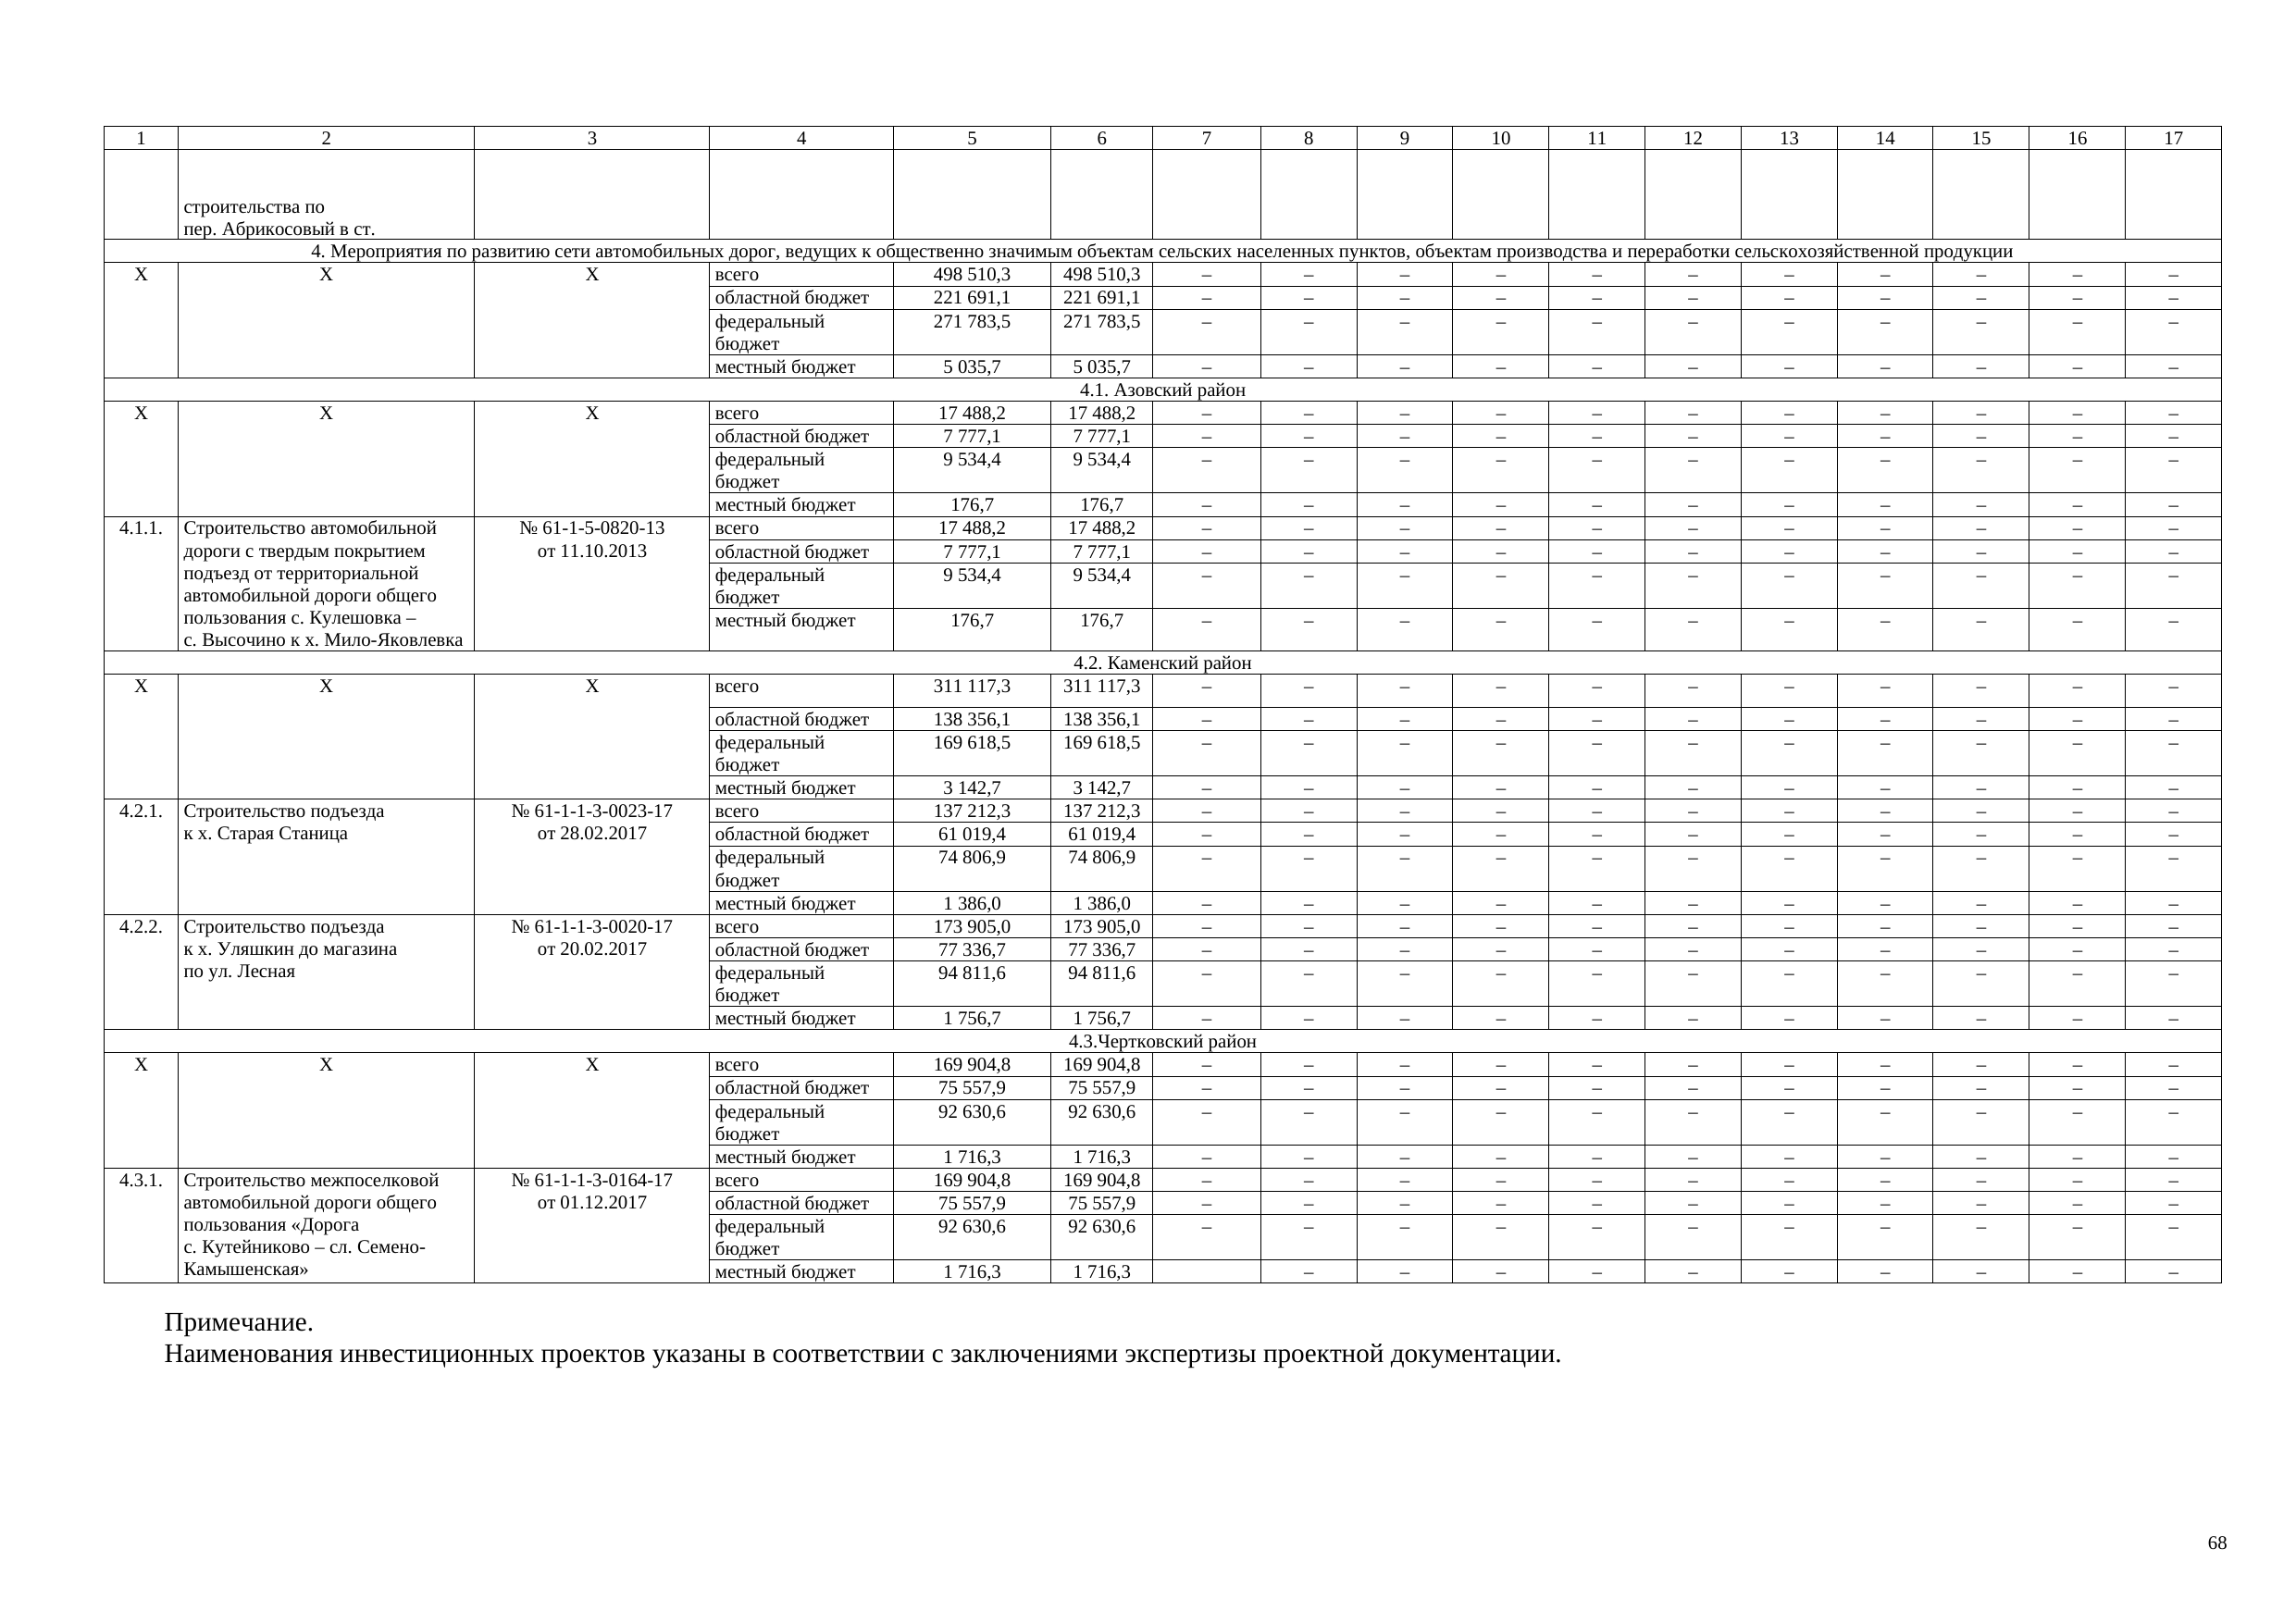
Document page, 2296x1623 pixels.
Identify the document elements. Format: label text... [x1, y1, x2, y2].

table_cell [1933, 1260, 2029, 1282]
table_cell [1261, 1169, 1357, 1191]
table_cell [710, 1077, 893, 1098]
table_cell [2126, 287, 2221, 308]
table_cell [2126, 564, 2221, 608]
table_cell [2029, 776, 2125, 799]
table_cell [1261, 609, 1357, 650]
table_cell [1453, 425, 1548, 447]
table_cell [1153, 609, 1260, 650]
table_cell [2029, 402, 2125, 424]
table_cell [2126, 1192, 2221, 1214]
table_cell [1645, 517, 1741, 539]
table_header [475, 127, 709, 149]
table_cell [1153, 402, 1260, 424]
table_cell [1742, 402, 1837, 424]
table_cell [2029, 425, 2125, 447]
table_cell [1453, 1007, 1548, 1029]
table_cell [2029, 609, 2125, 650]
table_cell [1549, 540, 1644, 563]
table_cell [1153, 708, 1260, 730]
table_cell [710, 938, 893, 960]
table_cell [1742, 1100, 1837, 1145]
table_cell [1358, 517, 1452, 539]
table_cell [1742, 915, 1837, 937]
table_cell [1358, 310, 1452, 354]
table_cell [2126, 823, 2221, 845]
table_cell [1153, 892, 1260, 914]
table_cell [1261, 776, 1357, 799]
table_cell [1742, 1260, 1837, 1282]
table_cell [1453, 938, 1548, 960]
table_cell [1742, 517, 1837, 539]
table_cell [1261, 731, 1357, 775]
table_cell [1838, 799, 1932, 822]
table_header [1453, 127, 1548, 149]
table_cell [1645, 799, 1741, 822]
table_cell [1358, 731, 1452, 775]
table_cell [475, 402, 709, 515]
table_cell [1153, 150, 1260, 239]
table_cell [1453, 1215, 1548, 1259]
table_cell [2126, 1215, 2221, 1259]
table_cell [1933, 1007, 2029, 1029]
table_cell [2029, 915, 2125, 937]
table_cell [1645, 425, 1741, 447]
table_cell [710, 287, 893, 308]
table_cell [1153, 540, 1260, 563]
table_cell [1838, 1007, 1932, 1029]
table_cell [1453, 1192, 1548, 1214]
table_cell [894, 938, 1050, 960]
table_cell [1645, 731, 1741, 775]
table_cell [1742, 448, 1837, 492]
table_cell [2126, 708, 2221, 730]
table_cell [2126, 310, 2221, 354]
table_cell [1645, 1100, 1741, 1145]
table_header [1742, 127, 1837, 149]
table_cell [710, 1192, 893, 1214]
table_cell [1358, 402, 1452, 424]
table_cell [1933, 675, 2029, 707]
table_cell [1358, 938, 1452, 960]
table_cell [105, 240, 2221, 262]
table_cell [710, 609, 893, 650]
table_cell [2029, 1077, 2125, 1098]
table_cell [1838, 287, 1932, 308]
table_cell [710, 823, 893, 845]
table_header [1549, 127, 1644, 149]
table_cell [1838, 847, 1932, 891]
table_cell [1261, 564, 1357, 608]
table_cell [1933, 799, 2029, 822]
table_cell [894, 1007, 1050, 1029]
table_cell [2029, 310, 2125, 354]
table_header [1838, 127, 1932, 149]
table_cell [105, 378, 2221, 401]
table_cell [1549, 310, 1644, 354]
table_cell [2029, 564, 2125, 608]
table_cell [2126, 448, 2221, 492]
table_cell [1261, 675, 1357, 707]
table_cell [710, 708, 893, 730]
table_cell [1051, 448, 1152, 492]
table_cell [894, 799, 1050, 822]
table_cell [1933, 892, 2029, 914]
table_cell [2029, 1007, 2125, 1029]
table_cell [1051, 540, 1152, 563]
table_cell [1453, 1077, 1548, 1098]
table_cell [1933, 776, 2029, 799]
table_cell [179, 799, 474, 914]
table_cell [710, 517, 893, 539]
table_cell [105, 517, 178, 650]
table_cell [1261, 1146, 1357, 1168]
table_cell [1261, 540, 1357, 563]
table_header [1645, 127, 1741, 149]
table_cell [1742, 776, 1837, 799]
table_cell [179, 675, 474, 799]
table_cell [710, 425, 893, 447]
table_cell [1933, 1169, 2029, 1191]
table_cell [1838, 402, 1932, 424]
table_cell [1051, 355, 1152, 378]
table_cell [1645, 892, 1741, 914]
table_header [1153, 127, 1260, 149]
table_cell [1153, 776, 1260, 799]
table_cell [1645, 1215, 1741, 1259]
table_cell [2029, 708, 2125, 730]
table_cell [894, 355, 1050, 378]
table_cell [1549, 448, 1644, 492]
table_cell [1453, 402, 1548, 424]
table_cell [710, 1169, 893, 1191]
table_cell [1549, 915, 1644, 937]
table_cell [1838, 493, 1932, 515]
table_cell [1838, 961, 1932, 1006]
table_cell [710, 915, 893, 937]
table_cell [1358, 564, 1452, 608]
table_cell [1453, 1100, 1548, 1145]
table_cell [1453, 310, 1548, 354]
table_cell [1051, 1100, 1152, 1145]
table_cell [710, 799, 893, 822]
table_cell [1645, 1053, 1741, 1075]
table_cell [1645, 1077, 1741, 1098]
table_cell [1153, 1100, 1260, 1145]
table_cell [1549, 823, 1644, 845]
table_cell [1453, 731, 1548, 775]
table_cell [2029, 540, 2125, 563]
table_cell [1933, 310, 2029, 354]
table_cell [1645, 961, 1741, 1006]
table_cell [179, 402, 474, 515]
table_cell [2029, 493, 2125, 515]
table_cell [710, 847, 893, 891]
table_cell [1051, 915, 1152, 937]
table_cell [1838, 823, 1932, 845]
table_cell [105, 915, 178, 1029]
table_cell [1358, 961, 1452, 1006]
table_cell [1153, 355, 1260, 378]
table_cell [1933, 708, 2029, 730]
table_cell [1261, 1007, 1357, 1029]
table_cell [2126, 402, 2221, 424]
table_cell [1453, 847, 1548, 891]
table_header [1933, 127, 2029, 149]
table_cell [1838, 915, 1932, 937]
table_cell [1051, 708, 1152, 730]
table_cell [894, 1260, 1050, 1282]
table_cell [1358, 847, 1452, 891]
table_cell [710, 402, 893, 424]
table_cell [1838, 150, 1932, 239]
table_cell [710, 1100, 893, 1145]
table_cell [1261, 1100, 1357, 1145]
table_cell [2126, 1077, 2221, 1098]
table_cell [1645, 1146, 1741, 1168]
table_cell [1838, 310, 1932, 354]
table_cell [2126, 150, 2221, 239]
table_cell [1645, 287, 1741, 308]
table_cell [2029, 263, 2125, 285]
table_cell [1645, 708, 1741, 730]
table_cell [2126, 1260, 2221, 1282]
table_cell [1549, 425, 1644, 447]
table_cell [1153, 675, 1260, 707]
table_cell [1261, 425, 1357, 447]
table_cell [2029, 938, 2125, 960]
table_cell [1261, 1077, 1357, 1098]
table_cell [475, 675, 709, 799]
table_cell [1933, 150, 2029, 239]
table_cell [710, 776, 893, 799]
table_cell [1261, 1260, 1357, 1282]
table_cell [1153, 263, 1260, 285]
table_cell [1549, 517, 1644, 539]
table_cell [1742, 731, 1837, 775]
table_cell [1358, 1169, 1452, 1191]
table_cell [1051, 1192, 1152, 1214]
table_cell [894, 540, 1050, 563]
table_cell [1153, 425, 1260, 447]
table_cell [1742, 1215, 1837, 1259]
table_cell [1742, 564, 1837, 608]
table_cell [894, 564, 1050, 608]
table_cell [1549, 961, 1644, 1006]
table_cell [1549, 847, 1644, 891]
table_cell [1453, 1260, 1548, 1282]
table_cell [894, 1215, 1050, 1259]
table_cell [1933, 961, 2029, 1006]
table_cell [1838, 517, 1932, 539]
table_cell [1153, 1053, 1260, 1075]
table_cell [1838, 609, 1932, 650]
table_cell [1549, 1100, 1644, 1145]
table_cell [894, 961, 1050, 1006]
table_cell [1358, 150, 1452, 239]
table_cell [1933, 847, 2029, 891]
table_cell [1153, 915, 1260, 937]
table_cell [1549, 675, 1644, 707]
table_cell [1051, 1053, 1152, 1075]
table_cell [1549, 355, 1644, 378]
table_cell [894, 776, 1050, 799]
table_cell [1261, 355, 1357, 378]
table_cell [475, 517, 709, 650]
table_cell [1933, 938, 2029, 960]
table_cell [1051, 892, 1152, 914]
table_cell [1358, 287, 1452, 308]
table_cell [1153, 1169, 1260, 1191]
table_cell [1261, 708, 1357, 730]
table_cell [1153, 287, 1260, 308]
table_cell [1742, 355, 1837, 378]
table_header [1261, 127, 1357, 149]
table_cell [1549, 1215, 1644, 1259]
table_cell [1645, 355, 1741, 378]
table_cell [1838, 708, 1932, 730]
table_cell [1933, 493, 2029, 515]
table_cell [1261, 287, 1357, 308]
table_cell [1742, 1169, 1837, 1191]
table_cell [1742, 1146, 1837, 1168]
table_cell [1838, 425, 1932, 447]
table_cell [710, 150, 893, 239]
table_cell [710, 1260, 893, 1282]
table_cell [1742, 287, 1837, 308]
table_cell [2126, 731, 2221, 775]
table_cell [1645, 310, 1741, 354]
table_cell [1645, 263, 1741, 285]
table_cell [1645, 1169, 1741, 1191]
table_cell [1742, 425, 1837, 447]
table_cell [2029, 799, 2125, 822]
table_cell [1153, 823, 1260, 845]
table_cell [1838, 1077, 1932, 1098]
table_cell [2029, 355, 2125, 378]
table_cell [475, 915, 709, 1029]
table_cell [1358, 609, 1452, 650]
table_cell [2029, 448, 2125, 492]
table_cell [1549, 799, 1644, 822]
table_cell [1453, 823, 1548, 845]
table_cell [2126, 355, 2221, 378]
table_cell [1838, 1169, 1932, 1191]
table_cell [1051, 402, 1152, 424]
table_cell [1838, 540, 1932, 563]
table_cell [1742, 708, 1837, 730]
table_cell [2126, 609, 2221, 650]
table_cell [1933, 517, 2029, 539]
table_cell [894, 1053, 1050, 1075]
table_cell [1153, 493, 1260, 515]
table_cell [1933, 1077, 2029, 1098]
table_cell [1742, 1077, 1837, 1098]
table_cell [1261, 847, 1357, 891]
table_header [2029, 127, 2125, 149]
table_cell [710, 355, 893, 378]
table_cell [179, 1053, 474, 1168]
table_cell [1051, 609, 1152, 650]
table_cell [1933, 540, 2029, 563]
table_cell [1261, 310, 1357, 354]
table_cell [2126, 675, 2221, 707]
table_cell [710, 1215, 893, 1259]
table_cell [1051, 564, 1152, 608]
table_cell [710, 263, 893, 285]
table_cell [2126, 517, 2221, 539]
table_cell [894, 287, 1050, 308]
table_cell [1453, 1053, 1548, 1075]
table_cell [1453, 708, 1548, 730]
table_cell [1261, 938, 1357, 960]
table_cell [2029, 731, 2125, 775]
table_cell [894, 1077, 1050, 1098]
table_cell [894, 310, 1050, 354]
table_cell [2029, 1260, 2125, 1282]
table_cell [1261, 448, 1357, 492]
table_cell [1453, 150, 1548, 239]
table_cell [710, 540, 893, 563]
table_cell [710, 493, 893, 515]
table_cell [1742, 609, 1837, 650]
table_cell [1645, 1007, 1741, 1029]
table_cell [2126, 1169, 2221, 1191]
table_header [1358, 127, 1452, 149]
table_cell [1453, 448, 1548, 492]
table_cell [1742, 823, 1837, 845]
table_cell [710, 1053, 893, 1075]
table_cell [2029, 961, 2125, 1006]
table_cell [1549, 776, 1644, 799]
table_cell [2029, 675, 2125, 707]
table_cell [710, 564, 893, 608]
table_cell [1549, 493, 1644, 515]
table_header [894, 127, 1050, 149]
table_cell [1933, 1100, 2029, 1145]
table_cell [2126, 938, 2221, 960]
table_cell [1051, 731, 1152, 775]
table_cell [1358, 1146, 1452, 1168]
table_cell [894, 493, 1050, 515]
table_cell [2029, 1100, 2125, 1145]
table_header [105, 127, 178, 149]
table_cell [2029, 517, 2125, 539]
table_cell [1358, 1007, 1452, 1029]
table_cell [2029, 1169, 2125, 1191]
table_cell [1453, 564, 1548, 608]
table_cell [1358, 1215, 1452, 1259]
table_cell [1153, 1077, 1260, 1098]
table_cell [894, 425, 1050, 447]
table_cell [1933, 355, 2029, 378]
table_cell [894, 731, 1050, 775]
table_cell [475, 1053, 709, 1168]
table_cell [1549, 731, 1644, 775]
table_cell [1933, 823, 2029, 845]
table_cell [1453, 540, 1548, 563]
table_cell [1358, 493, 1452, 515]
text Наименования инвестиционных проектов указаны в соответствии с заключениями экспертизы проектной документации. [109, 1337, 2227, 1368]
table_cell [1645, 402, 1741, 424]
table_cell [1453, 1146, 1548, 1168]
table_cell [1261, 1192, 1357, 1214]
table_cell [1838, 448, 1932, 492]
text Примечание. [109, 1306, 2227, 1337]
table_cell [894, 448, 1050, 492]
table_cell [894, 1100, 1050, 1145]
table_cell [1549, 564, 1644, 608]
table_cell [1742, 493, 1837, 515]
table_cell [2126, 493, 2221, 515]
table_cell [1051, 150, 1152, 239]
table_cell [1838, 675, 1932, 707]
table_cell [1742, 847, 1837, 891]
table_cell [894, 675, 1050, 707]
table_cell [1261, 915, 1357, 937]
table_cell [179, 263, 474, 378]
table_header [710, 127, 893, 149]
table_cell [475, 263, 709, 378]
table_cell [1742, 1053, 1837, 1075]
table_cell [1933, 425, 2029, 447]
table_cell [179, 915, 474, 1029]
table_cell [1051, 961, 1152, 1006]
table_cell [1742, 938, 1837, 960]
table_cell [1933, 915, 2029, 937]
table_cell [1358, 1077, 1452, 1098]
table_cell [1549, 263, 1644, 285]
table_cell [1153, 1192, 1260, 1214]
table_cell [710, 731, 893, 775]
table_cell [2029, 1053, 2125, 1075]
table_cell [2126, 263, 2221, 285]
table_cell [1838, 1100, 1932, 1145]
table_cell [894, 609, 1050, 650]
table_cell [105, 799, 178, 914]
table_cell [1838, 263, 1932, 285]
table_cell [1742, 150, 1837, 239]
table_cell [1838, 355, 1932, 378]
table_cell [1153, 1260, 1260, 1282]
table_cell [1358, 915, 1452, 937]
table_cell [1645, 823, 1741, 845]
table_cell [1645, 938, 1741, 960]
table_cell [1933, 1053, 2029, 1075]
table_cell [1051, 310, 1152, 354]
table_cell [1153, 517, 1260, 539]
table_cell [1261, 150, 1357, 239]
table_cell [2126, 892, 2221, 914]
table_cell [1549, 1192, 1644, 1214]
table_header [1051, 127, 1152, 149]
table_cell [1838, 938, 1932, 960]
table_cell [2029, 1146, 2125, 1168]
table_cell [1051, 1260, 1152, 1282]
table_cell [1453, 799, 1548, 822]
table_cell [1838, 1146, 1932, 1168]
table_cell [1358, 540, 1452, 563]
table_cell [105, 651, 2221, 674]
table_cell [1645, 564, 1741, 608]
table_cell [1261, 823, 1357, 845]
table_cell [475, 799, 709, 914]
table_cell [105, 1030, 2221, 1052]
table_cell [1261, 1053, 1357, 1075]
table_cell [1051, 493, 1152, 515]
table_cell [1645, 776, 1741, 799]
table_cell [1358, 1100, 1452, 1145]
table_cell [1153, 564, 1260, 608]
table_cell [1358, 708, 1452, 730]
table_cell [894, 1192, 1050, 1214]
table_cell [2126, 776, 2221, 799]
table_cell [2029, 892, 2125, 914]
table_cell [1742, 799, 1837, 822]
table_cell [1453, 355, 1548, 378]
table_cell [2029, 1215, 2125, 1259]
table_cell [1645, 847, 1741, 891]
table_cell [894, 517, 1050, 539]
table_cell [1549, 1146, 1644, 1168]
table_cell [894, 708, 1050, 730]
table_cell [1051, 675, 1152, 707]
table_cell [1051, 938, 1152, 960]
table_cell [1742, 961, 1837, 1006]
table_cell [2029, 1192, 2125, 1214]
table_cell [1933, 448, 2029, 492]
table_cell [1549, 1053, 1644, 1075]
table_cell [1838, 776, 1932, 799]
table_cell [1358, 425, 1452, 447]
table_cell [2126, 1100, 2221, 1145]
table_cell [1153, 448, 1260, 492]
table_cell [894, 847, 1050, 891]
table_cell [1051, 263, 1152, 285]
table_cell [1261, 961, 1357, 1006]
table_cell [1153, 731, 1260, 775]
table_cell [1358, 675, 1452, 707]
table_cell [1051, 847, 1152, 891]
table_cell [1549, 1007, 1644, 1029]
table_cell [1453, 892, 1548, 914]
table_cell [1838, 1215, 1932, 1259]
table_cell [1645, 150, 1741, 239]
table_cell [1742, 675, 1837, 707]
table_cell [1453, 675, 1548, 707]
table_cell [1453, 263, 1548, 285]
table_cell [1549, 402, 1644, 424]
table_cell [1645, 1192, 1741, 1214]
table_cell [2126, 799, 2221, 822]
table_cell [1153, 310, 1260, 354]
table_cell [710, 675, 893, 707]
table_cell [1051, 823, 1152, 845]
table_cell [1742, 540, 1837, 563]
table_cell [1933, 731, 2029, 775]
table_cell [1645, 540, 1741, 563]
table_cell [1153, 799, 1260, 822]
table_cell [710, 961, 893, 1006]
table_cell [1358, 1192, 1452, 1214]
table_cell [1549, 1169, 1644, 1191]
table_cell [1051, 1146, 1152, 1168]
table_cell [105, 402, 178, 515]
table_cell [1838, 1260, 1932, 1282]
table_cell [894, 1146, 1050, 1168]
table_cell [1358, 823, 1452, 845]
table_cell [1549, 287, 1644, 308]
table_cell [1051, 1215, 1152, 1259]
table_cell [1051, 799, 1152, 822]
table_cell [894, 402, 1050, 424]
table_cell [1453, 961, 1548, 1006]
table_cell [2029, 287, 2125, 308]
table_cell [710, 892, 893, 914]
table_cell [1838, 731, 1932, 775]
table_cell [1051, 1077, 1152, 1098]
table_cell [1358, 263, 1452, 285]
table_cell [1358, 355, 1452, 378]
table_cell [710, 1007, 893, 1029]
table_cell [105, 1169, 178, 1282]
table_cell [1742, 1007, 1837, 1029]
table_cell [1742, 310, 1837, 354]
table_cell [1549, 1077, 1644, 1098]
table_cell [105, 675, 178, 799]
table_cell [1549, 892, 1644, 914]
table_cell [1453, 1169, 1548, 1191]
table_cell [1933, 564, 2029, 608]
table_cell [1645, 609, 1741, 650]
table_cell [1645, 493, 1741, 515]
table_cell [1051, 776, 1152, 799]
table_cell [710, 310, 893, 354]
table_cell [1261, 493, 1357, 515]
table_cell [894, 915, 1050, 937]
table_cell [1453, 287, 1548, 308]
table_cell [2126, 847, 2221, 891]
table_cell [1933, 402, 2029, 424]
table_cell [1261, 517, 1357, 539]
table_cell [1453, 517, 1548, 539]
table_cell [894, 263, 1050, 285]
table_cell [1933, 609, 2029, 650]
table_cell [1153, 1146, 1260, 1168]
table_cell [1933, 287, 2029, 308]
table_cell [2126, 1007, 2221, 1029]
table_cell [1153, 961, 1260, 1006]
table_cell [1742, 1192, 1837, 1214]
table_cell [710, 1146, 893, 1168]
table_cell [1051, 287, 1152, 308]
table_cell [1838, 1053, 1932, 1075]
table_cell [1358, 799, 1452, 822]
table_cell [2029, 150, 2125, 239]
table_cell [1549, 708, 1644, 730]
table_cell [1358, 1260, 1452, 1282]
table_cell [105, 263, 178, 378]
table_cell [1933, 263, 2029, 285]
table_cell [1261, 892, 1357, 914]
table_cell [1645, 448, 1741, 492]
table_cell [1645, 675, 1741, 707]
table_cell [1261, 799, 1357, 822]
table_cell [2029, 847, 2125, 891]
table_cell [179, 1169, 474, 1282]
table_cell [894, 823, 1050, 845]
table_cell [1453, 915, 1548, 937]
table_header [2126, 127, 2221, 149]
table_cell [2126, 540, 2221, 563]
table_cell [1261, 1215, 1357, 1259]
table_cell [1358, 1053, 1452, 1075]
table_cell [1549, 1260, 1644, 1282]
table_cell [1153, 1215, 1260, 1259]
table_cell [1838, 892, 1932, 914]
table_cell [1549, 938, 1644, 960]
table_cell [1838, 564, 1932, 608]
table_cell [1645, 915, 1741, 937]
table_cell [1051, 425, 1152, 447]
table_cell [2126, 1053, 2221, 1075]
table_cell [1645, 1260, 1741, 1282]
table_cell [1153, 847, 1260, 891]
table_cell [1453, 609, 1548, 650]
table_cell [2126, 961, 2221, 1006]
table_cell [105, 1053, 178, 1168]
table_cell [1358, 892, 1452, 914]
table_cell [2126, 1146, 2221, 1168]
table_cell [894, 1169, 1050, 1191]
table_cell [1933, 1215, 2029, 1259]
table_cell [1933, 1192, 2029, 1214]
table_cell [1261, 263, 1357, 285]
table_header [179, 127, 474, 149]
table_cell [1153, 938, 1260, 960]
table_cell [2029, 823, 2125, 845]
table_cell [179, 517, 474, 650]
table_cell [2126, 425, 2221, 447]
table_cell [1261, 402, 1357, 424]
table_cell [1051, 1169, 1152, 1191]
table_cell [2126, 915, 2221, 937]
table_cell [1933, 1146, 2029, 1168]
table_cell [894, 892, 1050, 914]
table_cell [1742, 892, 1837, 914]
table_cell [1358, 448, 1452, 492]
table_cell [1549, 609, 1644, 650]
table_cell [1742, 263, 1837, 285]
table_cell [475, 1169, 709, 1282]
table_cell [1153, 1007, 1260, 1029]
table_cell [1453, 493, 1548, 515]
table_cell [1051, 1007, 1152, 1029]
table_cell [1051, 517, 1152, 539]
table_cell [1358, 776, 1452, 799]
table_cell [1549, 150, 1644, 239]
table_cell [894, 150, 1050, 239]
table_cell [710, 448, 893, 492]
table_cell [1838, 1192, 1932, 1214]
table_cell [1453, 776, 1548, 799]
